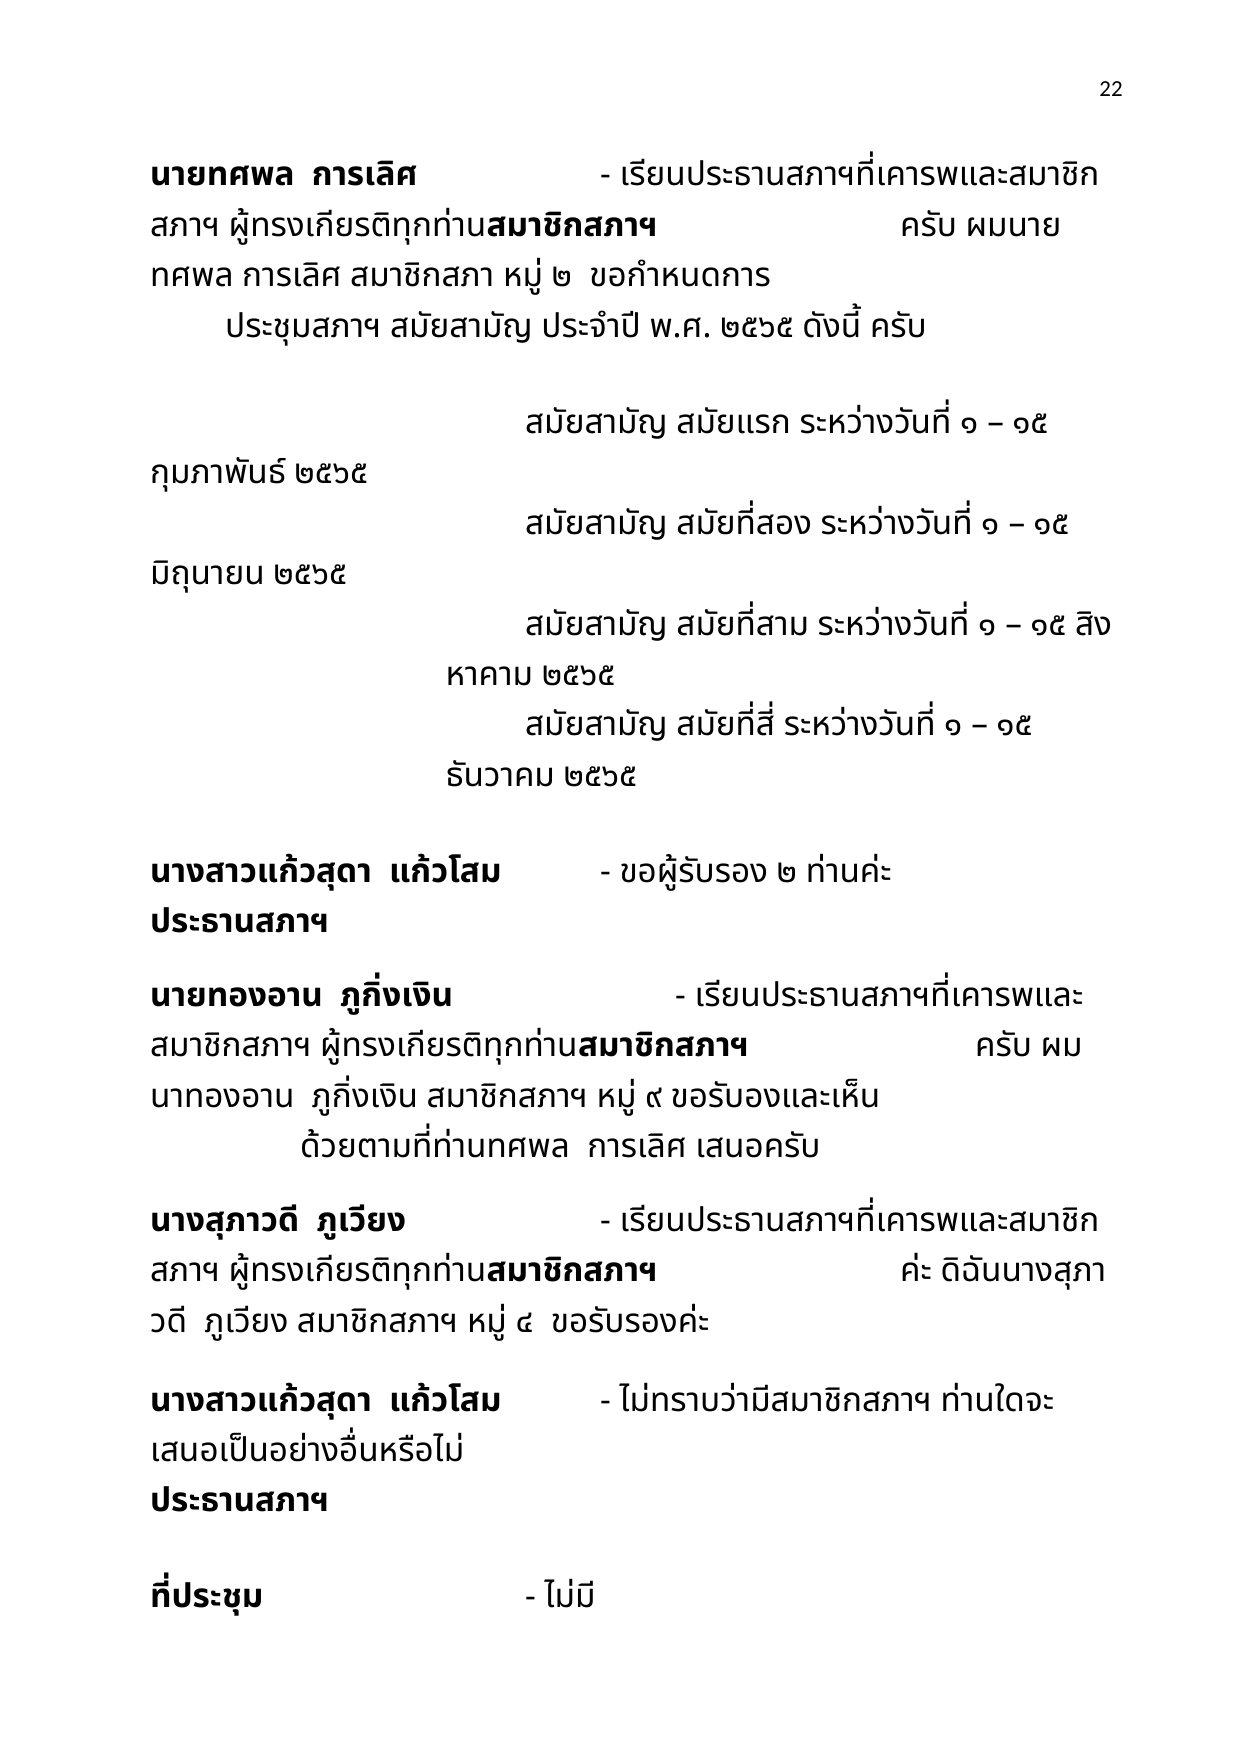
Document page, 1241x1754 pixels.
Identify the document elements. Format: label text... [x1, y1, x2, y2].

text ประธานสภาฯ [150, 897, 1122, 948]
text นายทศพล การเลิศ - เรียนประธานสภาฯที่เคารพและสมาชิกสภาฯ ผู้ทรงเกียรติทุกท่านสมาชิกสภาฯ ครับ ผมนายทศพล การเลิศ สมาชิกสภา หมู่ ๒ ขอกำหนดการ ประชุมสภาฯ สมัยสามัญ ประจำปี พ.ศ. ๒๕๖๕ ดังนี้ ครับ [150, 150, 1122, 352]
text นางสาวแก้วสุดา แก้วโสม - ไม่ทราบว่ามีสมาชิกสภาฯ ท่านใดจะเสนอเป็นอย่างอื่นหรือไม่ [150, 1375, 1122, 1476]
text ประธานสภาฯ [150, 1476, 1122, 1527]
text ที่ประชุม - ไม่มี [150, 1572, 1122, 1623]
text สมัยสามัญ สมัยที่สาม ระหว่างวันที่ ๑ – ๑๕ สิงหาคาม ๒๕๖๕ [150, 599, 1122, 700]
text สมัยสามัญ สมัยแรก ระหว่างวันที่ ๑ – ๑๕ กุมภาพันธ์ ๒๕๖๕ [150, 398, 1122, 499]
text สมัยสามัญ สมัยที่สอง ระหว่างวันที่ ๑ – ๑๕ มิถุนายน ๒๕๖๕ [150, 499, 1122, 599]
text นางสาวแก้วสุดา แก้วโสม - ขอผู้รับรอง ๒ ท่านค่ะ [150, 847, 1122, 897]
text นายทองอาน ภูกิ่งเงิน - เรียนประธานสภาฯที่เคารพและสมาชิกสภาฯ ผู้ทรงเกียรติทุกท่านสมาชิกสภาฯ ครับ ผมนาทองอาน ภูกิ่งเงิน สมาชิกสภาฯ หมู่ ๙ ขอรับองและเห็น ด้วยตามที่ท่านทศพล การเลิศ เสนอครับ [150, 970, 1122, 1173]
text นางสุภาวดี ภูเวียง - เรียนประธานสภาฯที่เคารพและสมาชิกสภาฯ ผู้ทรงเกียรติทุกท่านสมาชิกสภาฯ ค่ะ ดิฉันนางสุภาวดี ภูเวียง สมาชิกสภาฯ หมู่ ๔ ขอรับรองค่ะ [150, 1196, 1122, 1347]
text สมัยสามัญ สมัยที่สี่ ระหว่างวันที่ ๑ – ๑๕ ธันวาคม ๒๕๖๕ [150, 700, 1122, 801]
